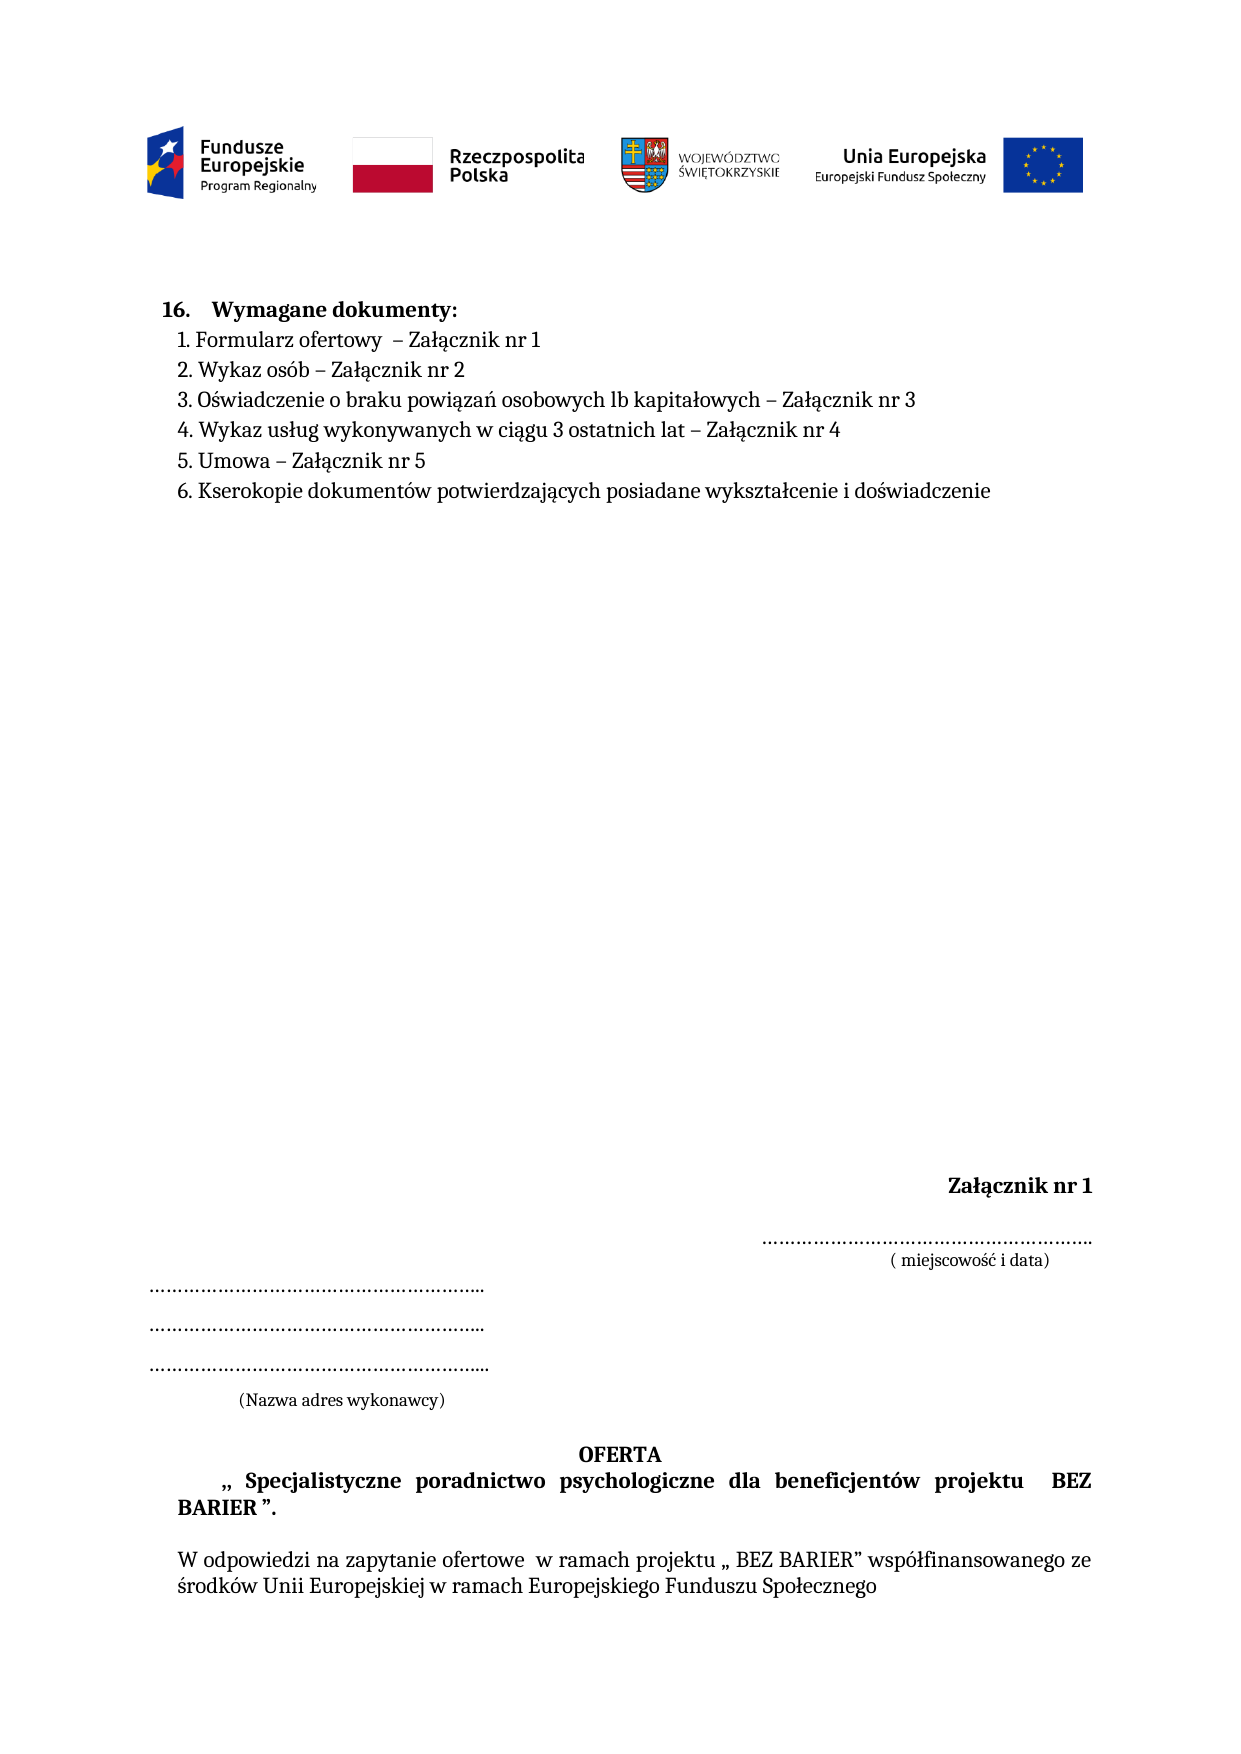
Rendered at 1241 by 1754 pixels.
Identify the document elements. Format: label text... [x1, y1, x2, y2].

picture [147, 126, 317, 199]
list Wymagane dokumenty: [162, 296, 1093, 323]
list ,, Specjalistyczne poradnictwo psychologiczne dla beneficjentów projektu BEZ BARIER ”. [177, 1468, 1093, 1521]
text W odpowiedzi na zapytanie ofertowe w ramach projektu „ BEZ BARIER” współfinansowanego ze środków Unii Europejskiej w ramach Europejskiego Funduszu Społecznego [177, 1547, 1093, 1600]
text 4. Wykaz usług wykonywanych w ciągu 3 ostatnich lat – Załącznik nr 4 [177, 417, 1093, 443]
picture [621, 126, 780, 199]
text ………………………………………………….. [148, 1311, 1093, 1337]
text 6. Kserokopie dokumentów potwierdzających posiadane wykształcenie i doświadczenie [177, 478, 1093, 504]
text 3. Oświadczenie o braku powiązań osobowych lb kapitałowych – Załącznik nr 3 [177, 387, 1093, 413]
text 1. Formularz ofertowy – Załącznik nr 1 [177, 327, 1093, 353]
text OFERTA [148, 1442, 1093, 1468]
text ………………………………………………….. [148, 1271, 1093, 1298]
text ( miejscowość i data) [738, 1250, 1093, 1271]
text (Nazwa adres wykonawcy) [148, 1390, 1093, 1411]
text …………………………………………………... [148, 1350, 1093, 1377]
text 2. Wykaz osób – Załącznik nr 2 [177, 357, 1093, 383]
picture [816, 126, 1083, 199]
text Załącznik nr 1 [148, 1172, 1093, 1199]
text 5. Umowa – Załącznik nr 5 [177, 447, 1093, 474]
picture [352, 126, 584, 199]
text …………………………………………………. [148, 1223, 1093, 1250]
